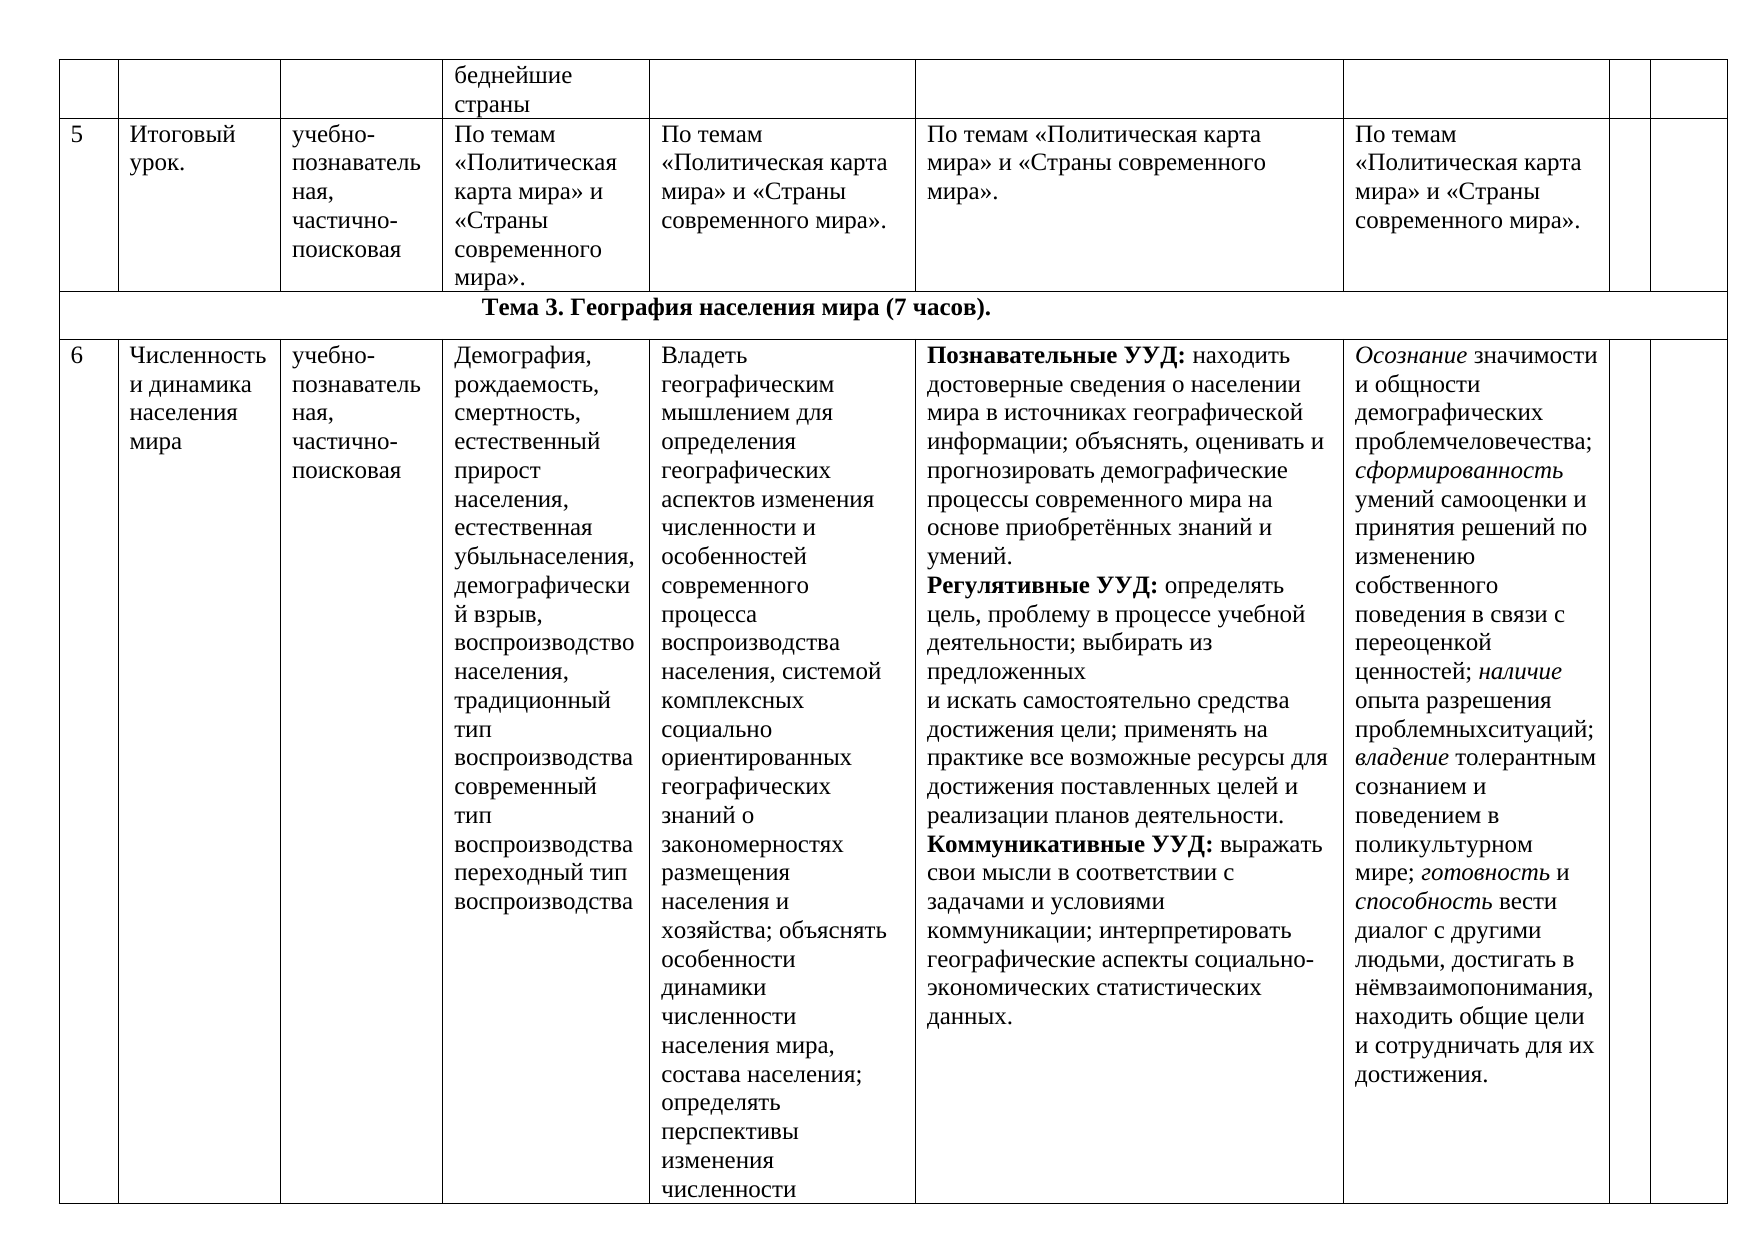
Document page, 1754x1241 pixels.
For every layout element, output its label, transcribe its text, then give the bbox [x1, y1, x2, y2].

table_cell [443, 340, 649, 1202]
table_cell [916, 60, 1343, 118]
table_cell По темам «Политическая карта мира» и «Страны современного мира». [443, 119, 649, 291]
table_cell 6 [60, 340, 118, 1202]
table_cell По темам «Политическая карта мира» и «Страны современного мира». [916, 119, 1343, 291]
table_cell [1651, 60, 1727, 118]
table_cell [1610, 340, 1650, 1202]
table_cell [1610, 60, 1650, 118]
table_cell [119, 60, 280, 118]
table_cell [281, 60, 442, 118]
table_cell учебно-познавательная, частично-поисковая [281, 119, 442, 291]
table_cell Итоговый урок. [119, 119, 280, 291]
table_cell По темам «Политическая карта мира» и «Страны современного мира». [1344, 119, 1609, 291]
table_cell По темам «Политическая карта мира» и «Страны современного мира». [650, 119, 915, 291]
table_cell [443, 60, 649, 118]
table_cell [1610, 119, 1650, 291]
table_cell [281, 340, 442, 1202]
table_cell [650, 60, 915, 118]
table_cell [1344, 60, 1609, 118]
table_cell [1651, 119, 1727, 291]
table_cell 4 [60, 60, 118, 118]
table_cell 5 [60, 119, 118, 291]
table_cell [1651, 340, 1727, 1202]
table_cell Тема 3. География населения мира (7 часов). [60, 292, 1727, 339]
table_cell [119, 340, 280, 1202]
